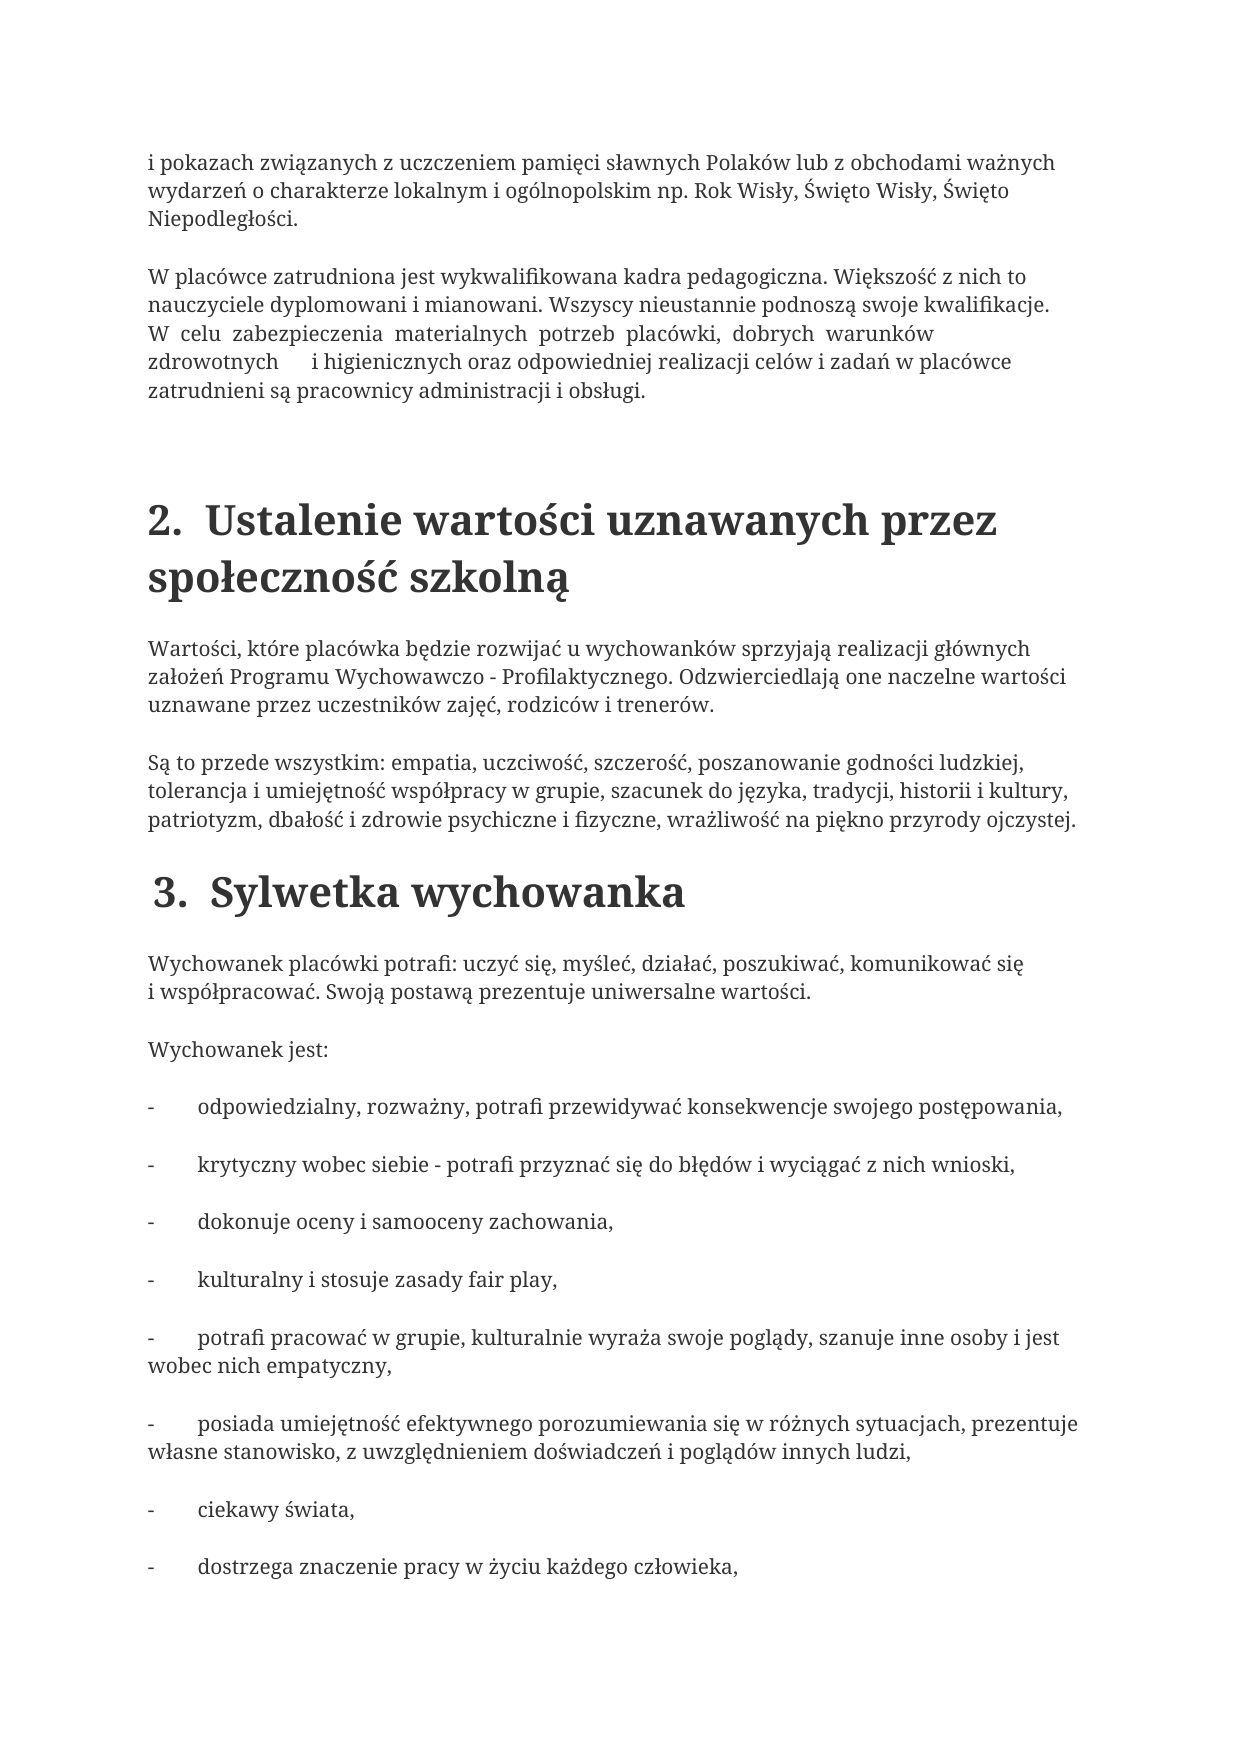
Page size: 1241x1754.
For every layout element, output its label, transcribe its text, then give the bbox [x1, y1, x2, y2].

text Są to przede wszystkim: empatia, uczciwość, szczerość, poszanowanie godności ludzkiej, tolerancja i umiejętność współpracy w grupie, szacunek do języka, tradycji, historii i kultury, patriotyzm, dbałość i zdrowie psychiczne i fizyczne, wrażliwość na piękno przyrody ojczystej. [148, 748, 1093, 833]
text 2. Ustalenie wartości uznawanych przez społeczność szkolną [148, 491, 1093, 604]
text - posiada umiejętność efektywnego porozumiewania się w różnych sytuacjach, prezentuje własne stanowisko, z uwzględnieniem doświadczeń i poglądów innych ludzi, [148, 1409, 1093, 1466]
text - dokonuje oceny i samooceny zachowania, [148, 1207, 1093, 1236]
text - ciekawy świata, [148, 1495, 1093, 1523]
text - kulturalny i stosuje zasady fair play, [148, 1265, 1093, 1293]
text W placówce zatrudniona jest wykwalifikowana kadra pedagogiczna. Większość z nich to nauczyciele dyplomowani i mianowani. Wszyscy nieustannie podnoszą swoje kwalifikacje. W celu zabezpieczenia materialnych potrzeb placówki, dobrych warunków zdrowotnych i higienicznych oraz odpowiedniej realizacji celów i zadań w placówce zatrudnieni są pracownicy administracji i obsługi. [148, 262, 1093, 404]
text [148, 148, 1093, 233]
text - krytyczny wobec siebie - potrafi przyznać się do błędów i wyciągać z nich wnioski, [148, 1150, 1093, 1178]
text - dostrzega znaczenie pracy w życiu każdego człowieka, [148, 1552, 1093, 1581]
text - odpowiedzialny, rozważny, potrafi przewidywać konsekwencje swojego postępowania, [148, 1092, 1093, 1121]
text Wychowanek jest: [148, 1035, 1093, 1063]
text - potrafi pracować w grupie, kulturalnie wyraża swoje poglądy, szanuje inne osoby i jest wobec nich empatyczny, [148, 1323, 1093, 1379]
text Wychowanek placówki potrafi: uczyć się, myśleć, działać, poszukiwać, komunikować się i współpracować. Swoją postawą prezentuje uniwersalne wartości. [148, 949, 1093, 1006]
text 3. Sylwetka wychowanka [148, 863, 1093, 919]
text Wartości, które placówka będzie rozwijać u wychowanków sprzyjają realizacji głównych założeń Programu Wychowawczo - Profilaktycznego. Odzwierciedlają one naczelne wartości uznawane przez uczestników zajęć, rodziców i trenerów. [148, 634, 1093, 719]
